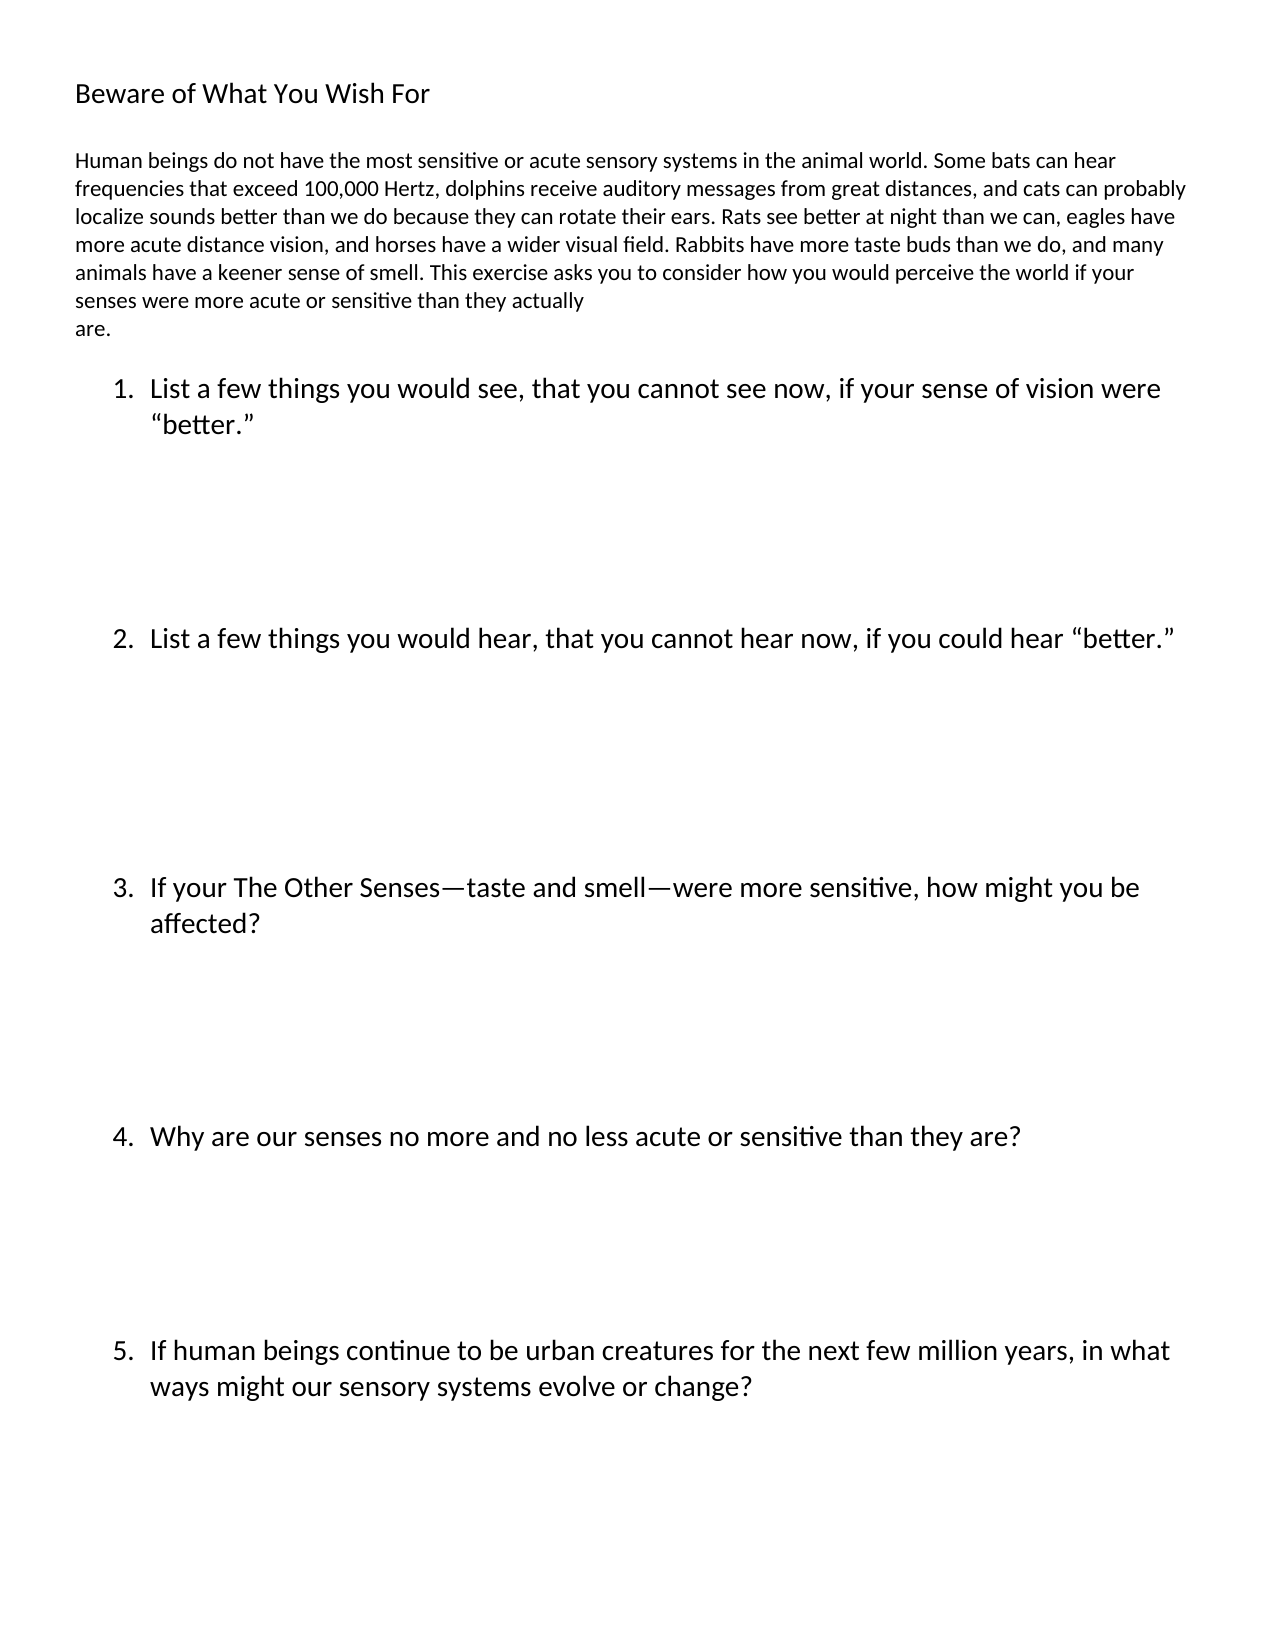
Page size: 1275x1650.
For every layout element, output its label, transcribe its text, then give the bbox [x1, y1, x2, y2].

list If your The Other Senses—taste and smell—were more sensitive, how might you be affected? [112, 869, 1200, 940]
text Human beings do not have the most sensitive or acute sensory systems in the animal world. Some bats can hear frequencies that exceed 100,000 Hertz, dolphins receive auditory messages from great distances, and cats can probably localize sounds better than we do because they can rotate their ears. Rats see better at night than we can, eagles have more acute distance vision, and horses have a wider visual field. Rabbits have more taste buds than we do, and many animals have a keener sense of smell. This exercise asks you to consider how you would perceive the world if your senses were more acute or sensitive than they actually [75, 146, 1200, 314]
text are. [75, 314, 1200, 342]
text Beware of What You Wish For [75, 75, 1200, 111]
list Why are our senses no more and no less acute or sensitive than they are? [112, 1118, 1200, 1154]
list If human beings continue to be urban creatures for the next few million years, in what [112, 1332, 1200, 1368]
list List a few things you would see, that you cannot see now, if your sense of vision were “better.” [112, 370, 1200, 442]
list ways might our sensory systems evolve or change? [150, 1368, 1200, 1403]
list List a few things you would hear, that you cannot hear now, if you could hear “better.” [112, 620, 1200, 655]
